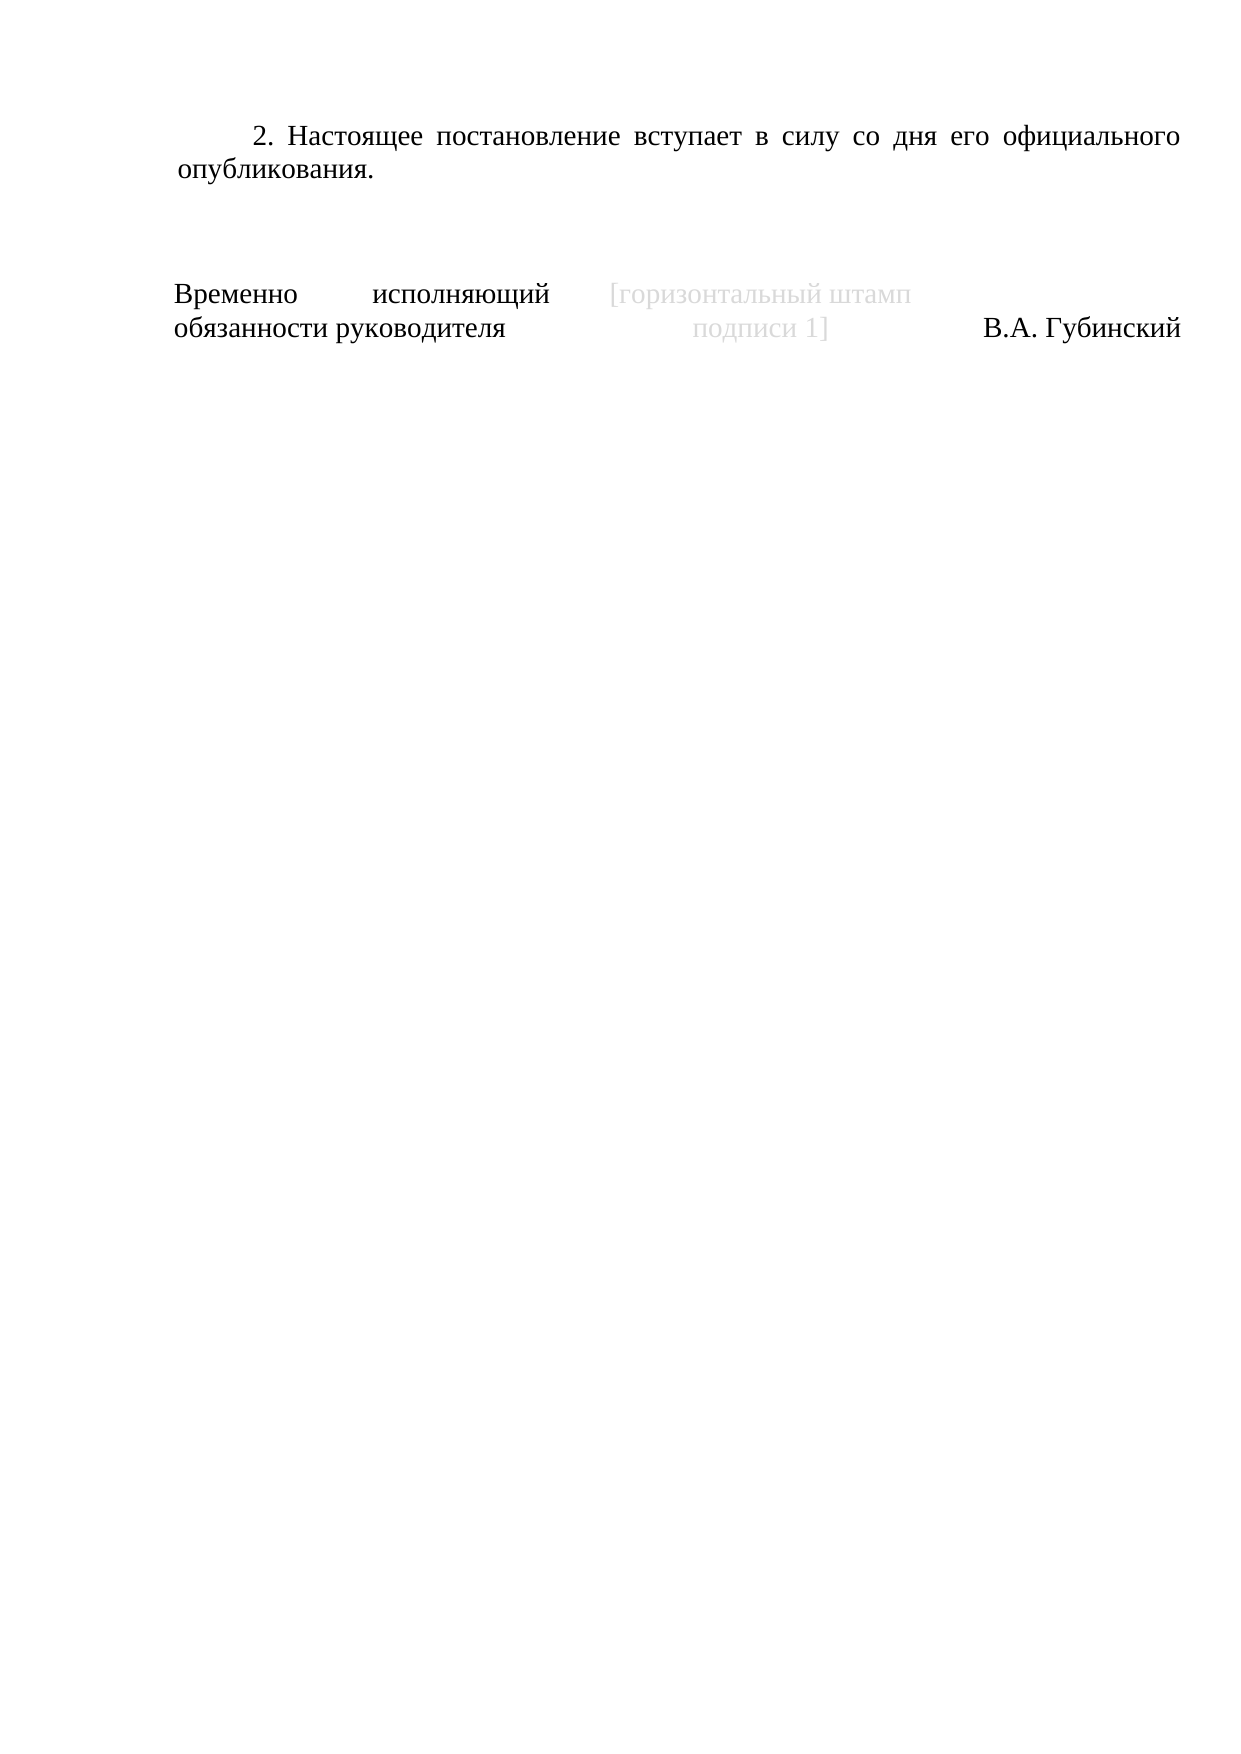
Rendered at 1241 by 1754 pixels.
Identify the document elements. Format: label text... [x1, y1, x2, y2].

table_header [горизонтальный штамп подписи 1] [561, 276, 960, 410]
text 2. Настоящее постановление вступает в силу со дня его официального опубликования. [177, 118, 1181, 185]
table_header Временно исполняющий обязанности руководителя [163, 276, 561, 410]
table_header В.А. Губинский [960, 276, 1196, 410]
